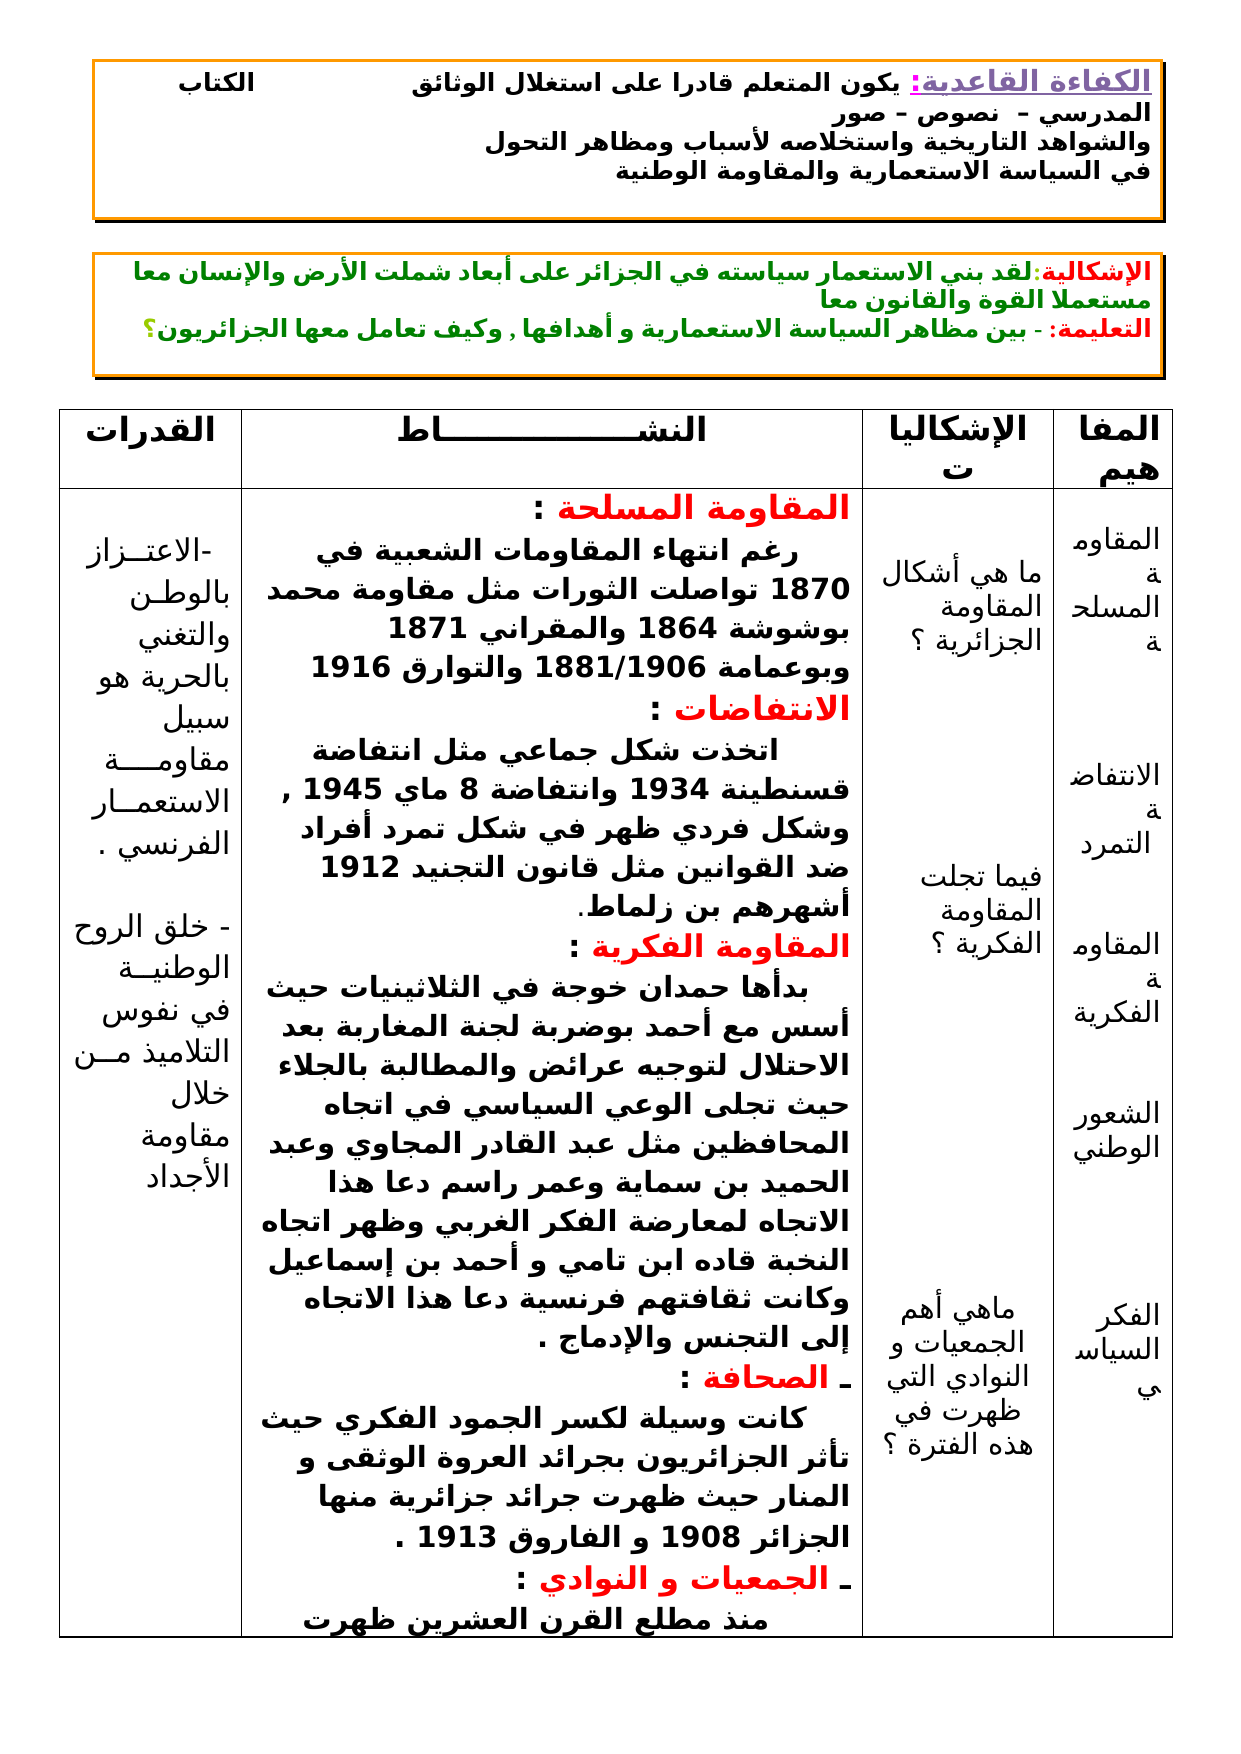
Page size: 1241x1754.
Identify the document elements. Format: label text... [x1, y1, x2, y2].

text التعليمة: - بين مظاهر السياسة الاستعمارية و أهدافها , وكيف تعامل معها الجزائريون؟ [95, 309, 1160, 374]
text الكفاءة القاعدية: يكون المتعلم قادرا على استغلال الوثائق الكتاب المدرسي – نصوص – صور [95, 62, 1160, 127]
table_header الإشكاليات [863, 410, 1053, 488]
table_header النشـــــــــــــــــاط [242, 410, 862, 488]
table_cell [863, 489, 1053, 1636]
text والشواهد التاريخية واستخلاصه لأسباب ومظاهر التحول [103, 127, 1152, 157]
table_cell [242, 489, 862, 1636]
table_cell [1054, 489, 1172, 1636]
text في السياسة الاستعمارية والمقاومة الوطنية [103, 157, 1152, 186]
text الإشكالية:لقد بني الاستعمار سياسته في الجزائر على أبعاد شملت الأرض والإنسان معا مستعملا القوة والقانون معا [95, 255, 1160, 309]
table_header القدرات [60, 410, 241, 488]
table_header المفاهيم [1054, 410, 1172, 488]
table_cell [60, 489, 241, 1636]
